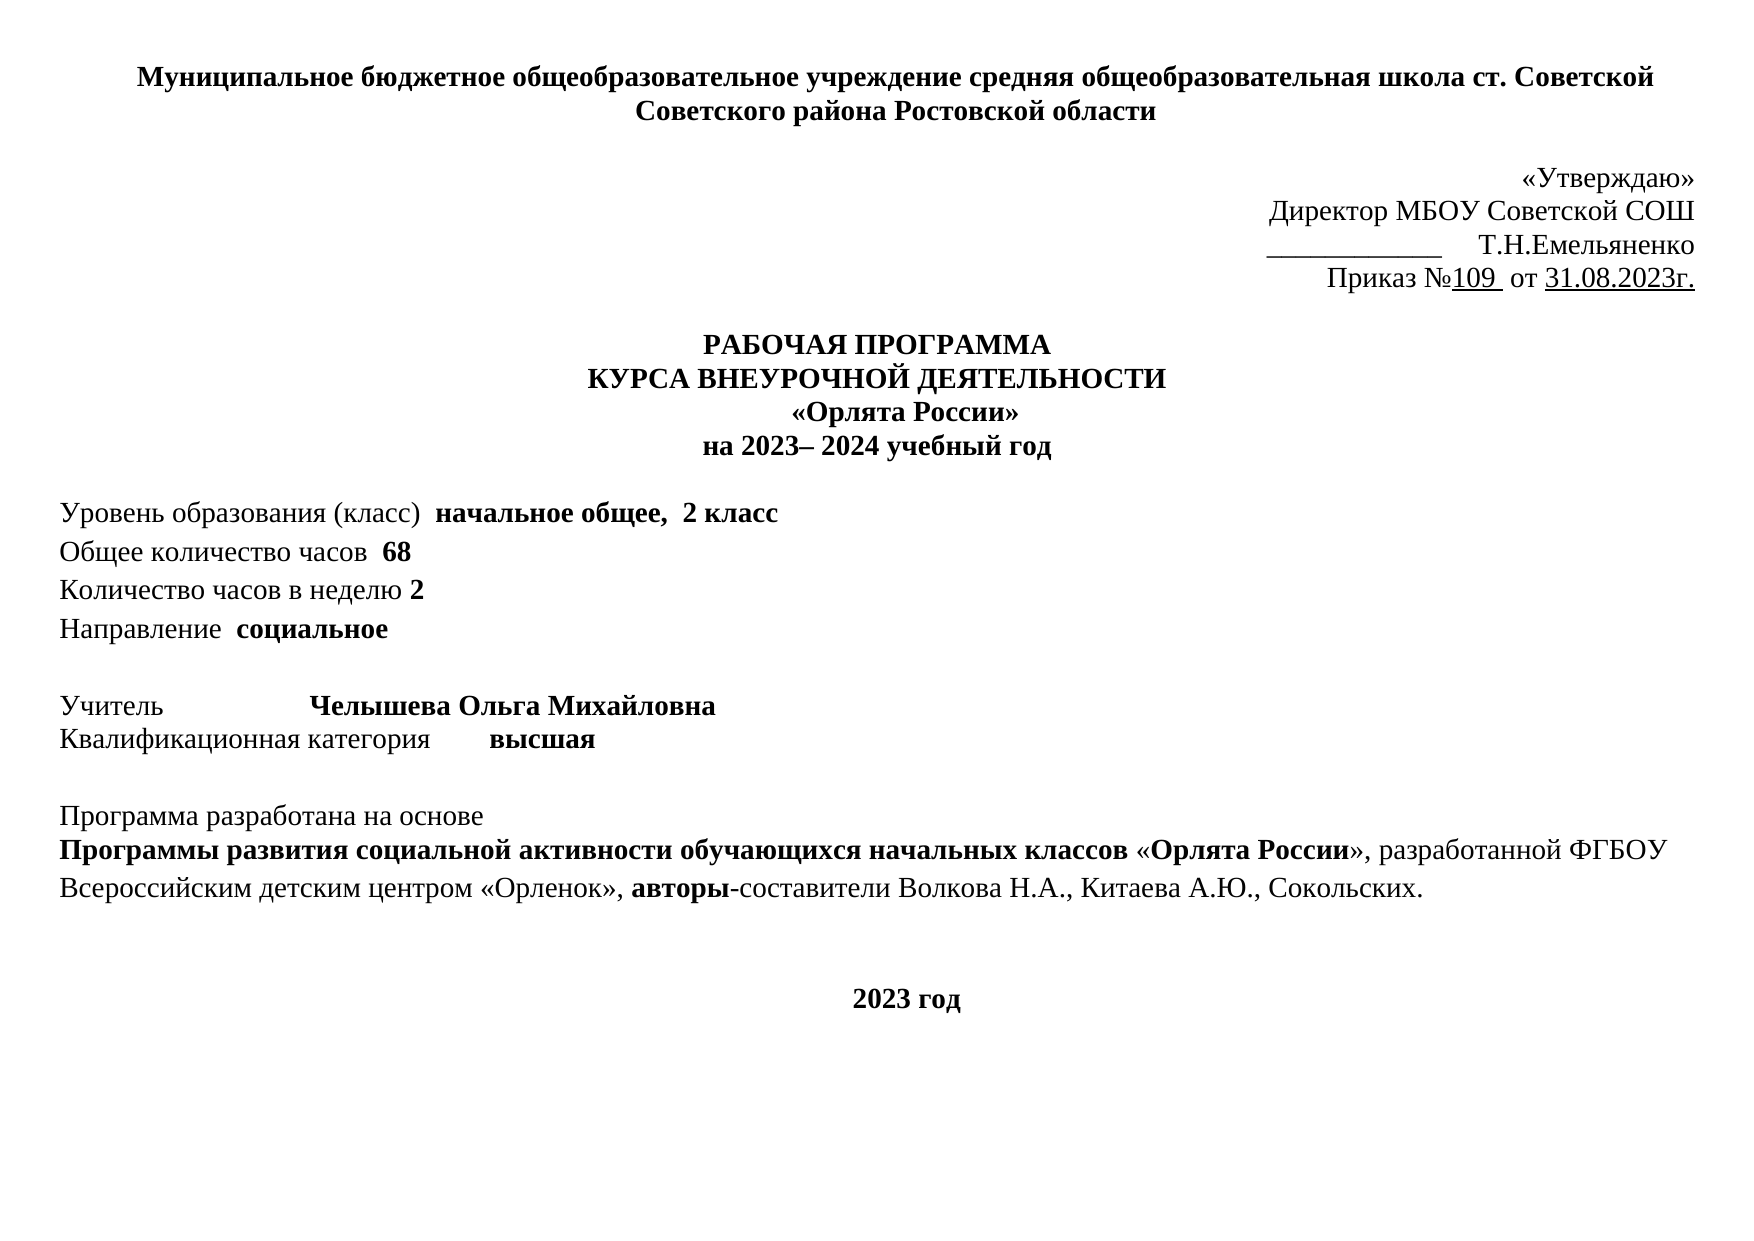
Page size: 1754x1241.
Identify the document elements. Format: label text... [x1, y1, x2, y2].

text «Орлята России» [115, 394, 1695, 428]
text Направление социальное [59, 611, 1695, 644]
text Директор МБОУ Советской СОШ [59, 193, 1695, 227]
text Общее количество часов 68 [59, 534, 1695, 567]
text Квалификационная категория высшая [59, 721, 1695, 755]
text 2023 год [118, 981, 1695, 1015]
text Муниципальное бюджетное общеобразовательное учреждение средняя общеобразовательная школа ст. Советской Советского района Ростовской области [97, 59, 1695, 126]
text РАБОЧАЯ ПРОГРАММА [59, 327, 1695, 361]
text Программы развития социальной активности обучающихся начальных классов «Орлята России», разработанной ФГБОУ Всероссийским детским центром «Орленок», авторы-составители Волкова Н.А., Китаева А.Ю., Сокольских. [59, 832, 1695, 904]
text ____________ Т.Н.Емельяненко [59, 227, 1695, 260]
text Приказ №109 от 31.08.2023г. [59, 260, 1695, 294]
text Учитель Челышева Ольга Михайловна [59, 688, 1695, 721]
text КУРСА ВНЕУРОЧНОЙ ДЕЯТЕЛЬНОСТИ [59, 361, 1695, 394]
text на 2023– 2024 учебный год [59, 428, 1695, 462]
text Уровень образования (класс) начальное общее, 2 класс [59, 495, 1695, 529]
text Программа разработана на основе [59, 798, 1695, 832]
text «Утверждаю» [59, 160, 1695, 193]
text Количество часов в неделю 2 [59, 572, 1695, 606]
